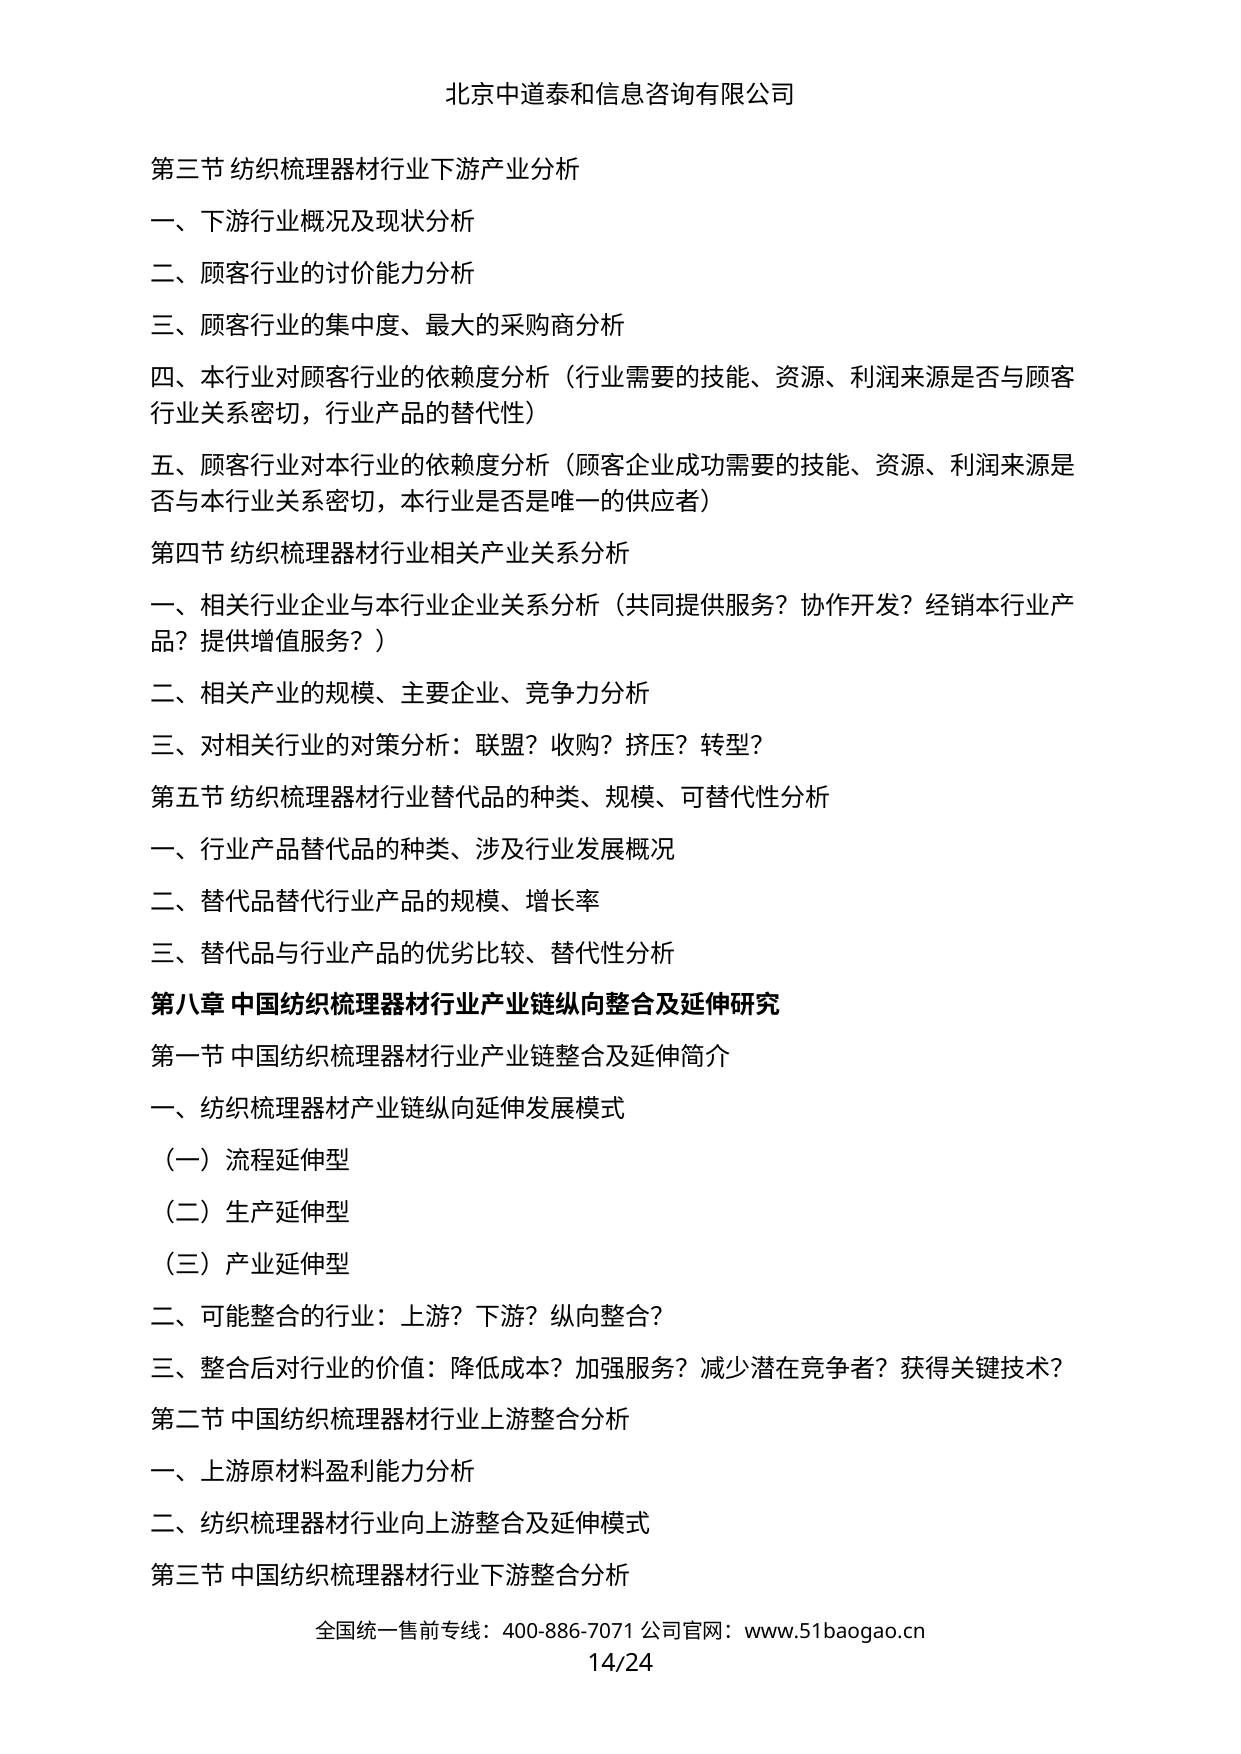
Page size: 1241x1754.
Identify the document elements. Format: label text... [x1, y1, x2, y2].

text 二、顾客行业的讨价能力分析 [150, 254, 1090, 290]
text （三）产业延伸型 [150, 1244, 1090, 1281]
text 第二节 中国纺织梳理器材行业上游整合分析 [150, 1400, 1090, 1436]
text 一、下游行业概况及现状分析 [150, 202, 1090, 238]
text 三、对相关行业的对策分析：联盟？收购？挤压？转型？ [150, 726, 1090, 762]
text 三、顾客行业的集中度、最大的采购商分析 [150, 306, 1090, 342]
text 五、顾客行业对本行业的依赖度分析（顾客企业成功需要的技能、资源、利润来源是否与本行业关系密切，本行业是否是唯一的供应者） [150, 446, 1090, 518]
text 第四节 纺织梳理器材行业相关产业关系分析 [150, 534, 1090, 570]
text （二）生产延伸型 [150, 1192, 1090, 1229]
text 二、相关产业的规模、主要企业、竞争力分析 [150, 674, 1090, 710]
text 第一节 中国纺织梳理器材行业产业链整合及延伸简介 [150, 1037, 1090, 1073]
text 一、上游原材料盈利能力分析 [150, 1452, 1090, 1488]
text 一、纺织梳理器材产业链纵向延伸发展模式 [150, 1089, 1090, 1125]
text 一、行业产品替代品的种类、涉及行业发展概况 [150, 829, 1090, 866]
text 二、纺织梳理器材行业向上游整合及延伸模式 [150, 1504, 1090, 1540]
text 第五节 纺织梳理器材行业替代品的种类、规模、可替代性分析 [150, 777, 1090, 814]
text 一、相关行业企业与本行业企业关系分析（共同提供服务？协作开发？经销本行业产品？提供增值服务？） [150, 586, 1090, 658]
text （一）流程延伸型 [150, 1141, 1090, 1177]
text 第三节 中国纺织梳理器材行业下游整合分析 [150, 1556, 1090, 1592]
text 第三节 纺织梳理器材行业下游产业分析 [150, 150, 1090, 186]
text 四、本行业对顾客行业的依赖度分析（行业需要的技能、资源、利润来源是否与顾客行业关系密切，行业产品的替代性） [150, 357, 1090, 430]
text 三、替代品与行业产品的优劣比较、替代性分析 [150, 933, 1090, 969]
text 二、替代品替代行业产品的规模、增长率 [150, 881, 1090, 917]
text 第八章 中国纺织梳理器材行业产业链纵向整合及延伸研究 [150, 985, 1090, 1021]
text 三、整合后对行业的价值：降低成本？加强服务？减少潜在竞争者？获得关键技术？ [150, 1348, 1090, 1384]
text 二、可能整合的行业：上游？下游？纵向整合？ [150, 1296, 1090, 1332]
